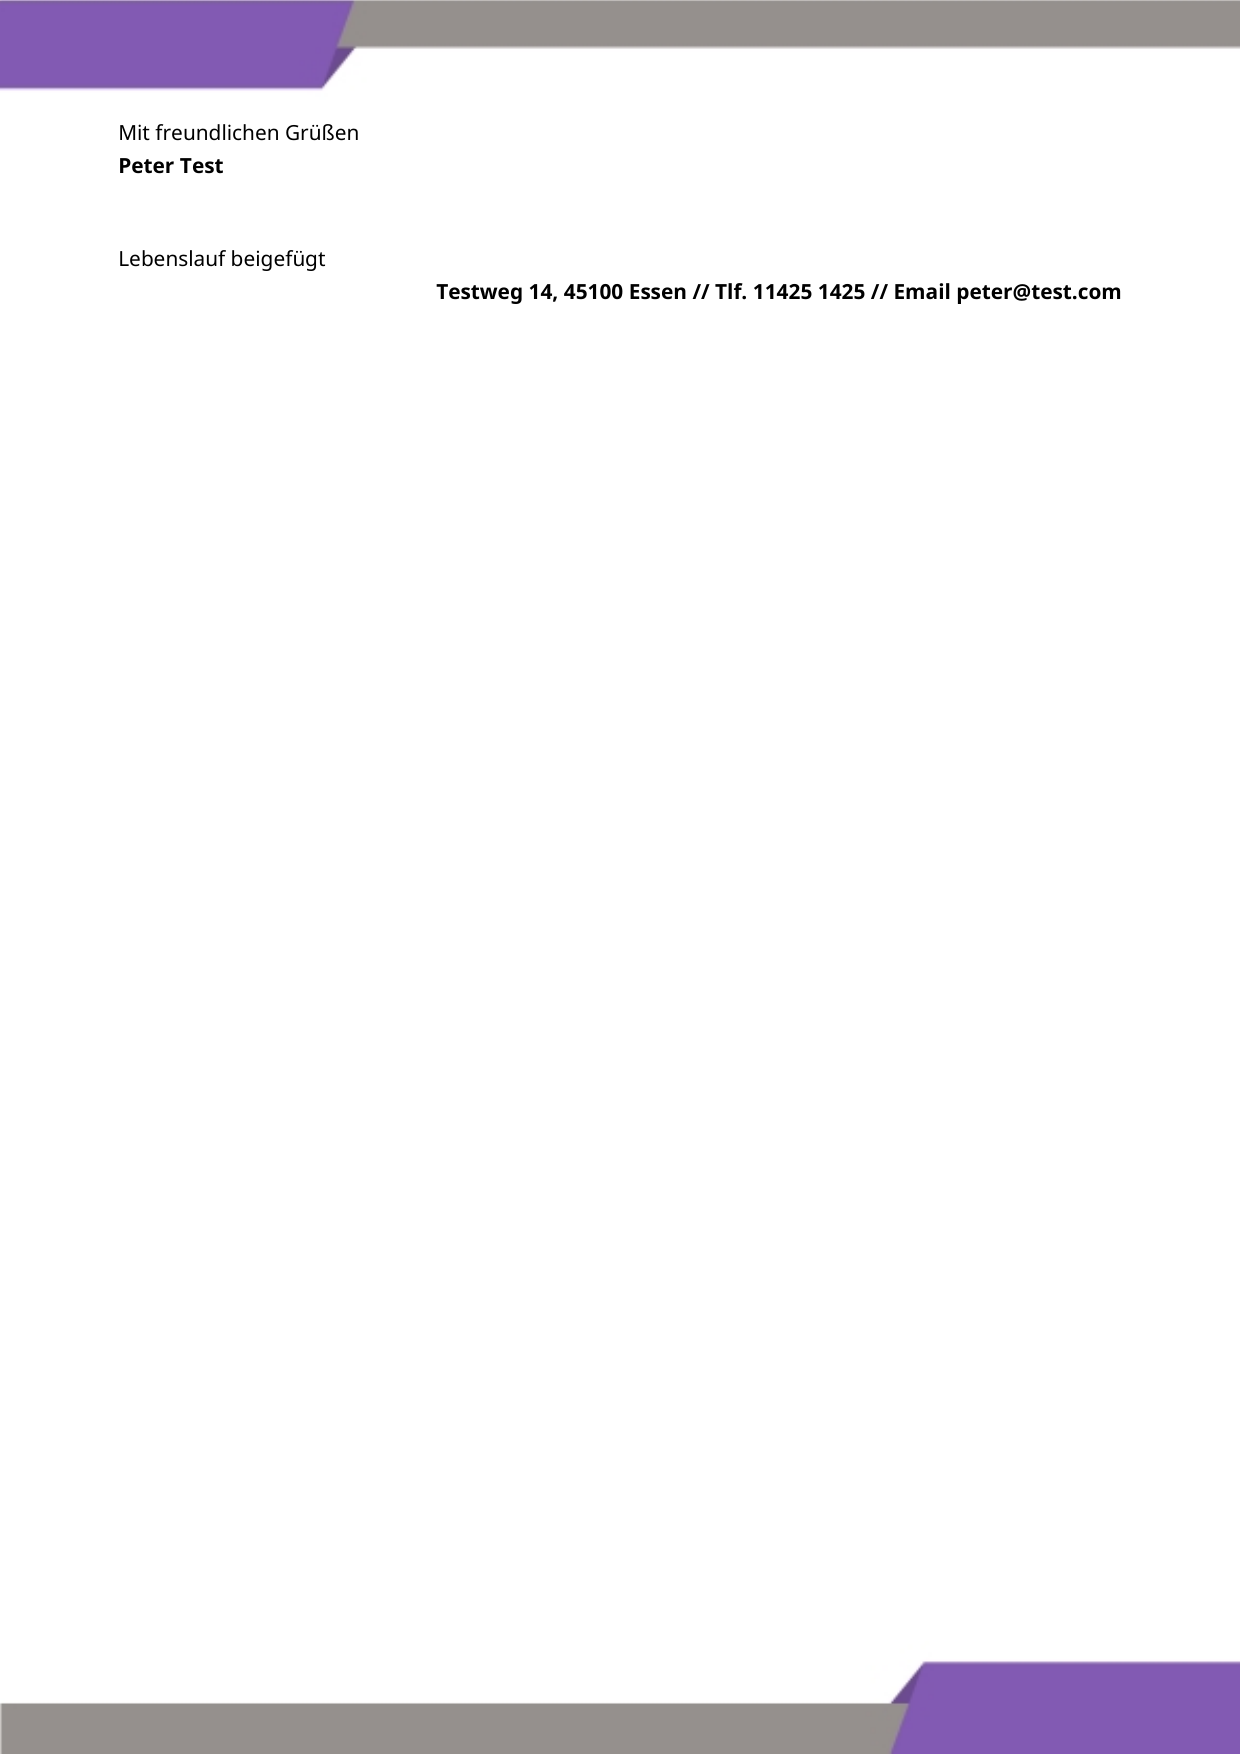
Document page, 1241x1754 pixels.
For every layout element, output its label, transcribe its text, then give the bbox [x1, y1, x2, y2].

picture [0, 0, 1240, 1754]
text Mit freundlichen Grüßen [118, 118, 1122, 147]
text Testweg 14, 45100 Essen // Tlf. 11425 1425 // Email peter@test.com [118, 277, 1122, 305]
text Peter Test [118, 151, 1122, 179]
text Lebenslauf beigefügt [118, 244, 1122, 273]
